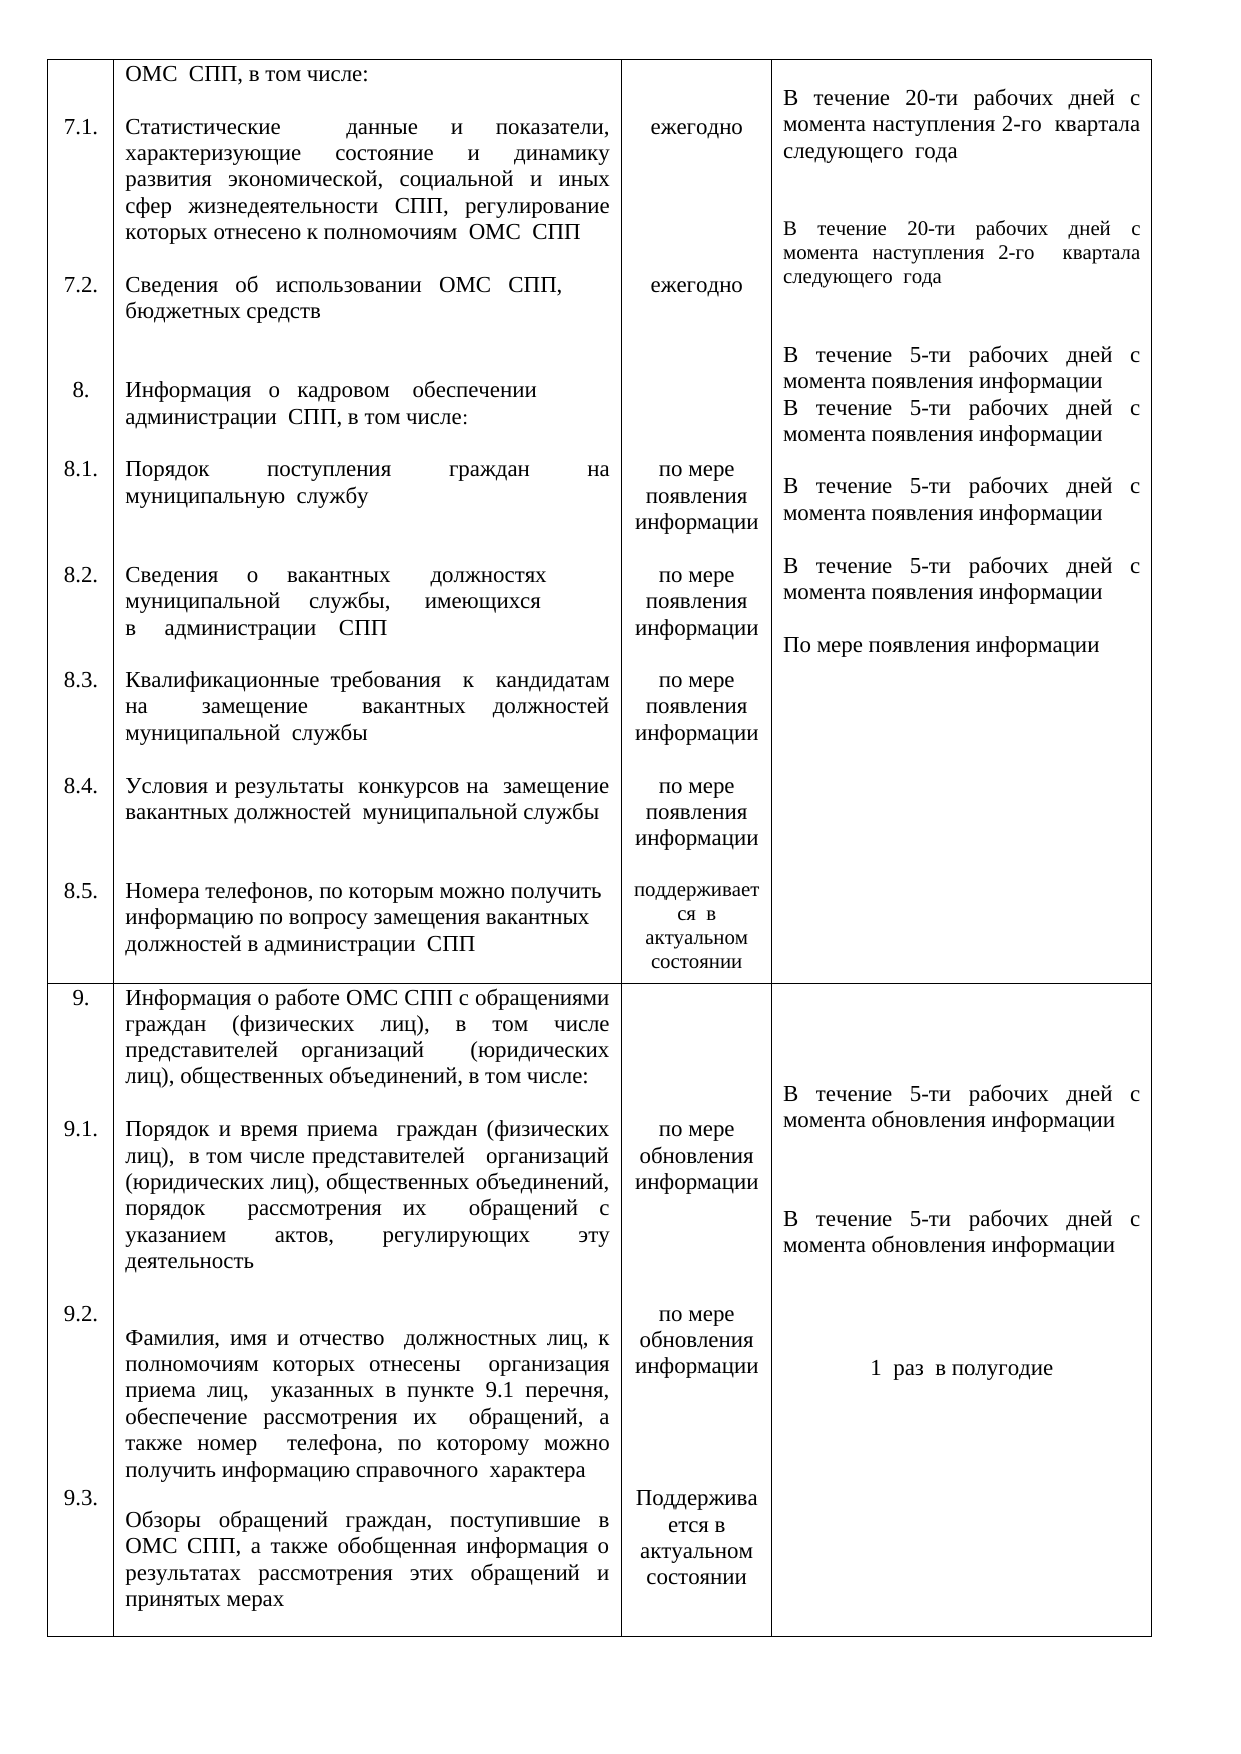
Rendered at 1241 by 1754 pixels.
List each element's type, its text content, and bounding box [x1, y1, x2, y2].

table_cell 9. 9.1. 9.2. 9.3. [48, 984, 113, 1636]
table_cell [772, 60, 1151, 982]
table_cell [622, 60, 771, 982]
table_cell по мере обновления информации по мере обновления информации Поддерживается в актуальном состоянии [622, 984, 771, 1636]
table_cell В течение 5-ти рабочих дней с момента обновления информации В течение 5-ти рабочих дней с момента обновления информации 1 раз в полугодие [772, 984, 1151, 1636]
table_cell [48, 60, 113, 982]
table_cell Информация о работе ОМС СПП с обращениями граждан (физических лиц), в том числе представителей организаций (юридических лиц), общественных объединений, в том числе: Порядок и время приема граждан (физических лиц), в том числе представителей организаций (юридических лиц), общественных объединений, порядок рассмотрения их обращений с указанием актов, регулирующих эту деятельность Фамилия, имя и отчество должностных лиц, к полномочиям которых отнесены организация приема лиц, указанных в пункте 9.1 перечня, обеспечение рассмотрения их обращений, а также номер телефона, по которому можно получить информацию справочного характера Обзоры обращений граждан, поступившие в ОМС СПП, а также обобщенная информация о результатах рассмотрения этих обращений и принятых мерах [114, 984, 621, 1636]
